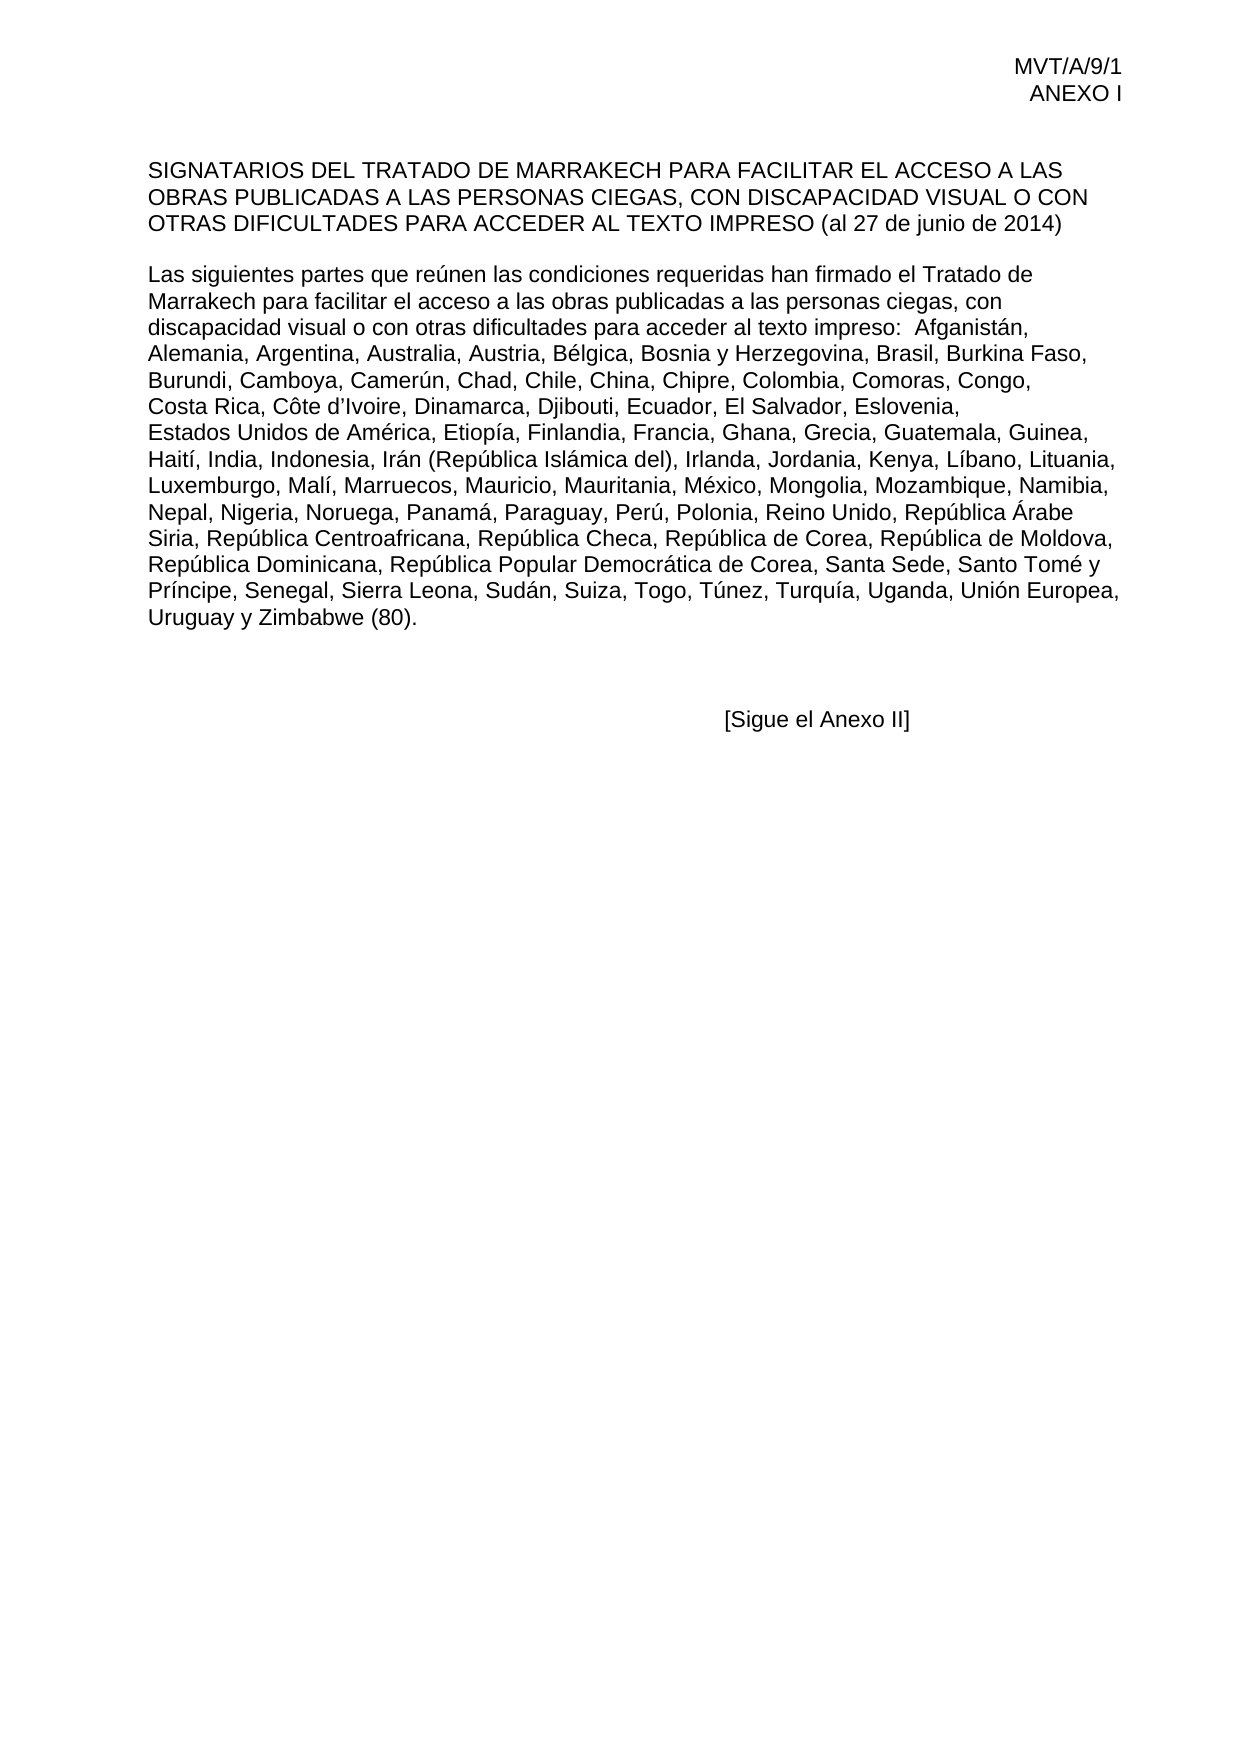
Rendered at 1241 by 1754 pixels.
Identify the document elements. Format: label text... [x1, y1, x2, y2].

text [Sigue el Anexo II] [724, 705, 1122, 732]
text Las siguientes partes que reúnen las condiciones requeridas han firmado el Tratado de Marrakech para facilitar el acceso a las obras publicadas a las personas ciegas, con discapacidad visual o con otras dificultades para acceder al texto impreso: Afganistán, Alemania, Argentina, Australia, Austria, Bélgica, Bosnia y Herzegovina, Brasil, Burkina Faso, Burundi, Camboya, Camerún, Chad, Chile, China, Chipre, Colombia, Comoras, Congo, Costa Rica, Côte d’Ivoire, Dinamarca, Djibouti, Ecuador, El Salvador, Eslovenia, Estados Unidos de América, Etiopía, Finlandia, Francia, Ghana, Grecia, Guatemala, Guinea, Haití, India, Indonesia, Irán (República Islámica del), Irlanda, Jordania, Kenya, Líbano, Lituania, Luxemburgo, Malí, Marruecos, Mauricio, Mauritania, México, Mongolia, Mozambique, Namibia, Nepal, Nigeria, Noruega, Panamá, Paraguay, Perú, Polonia, Reino Unido, República Árabe Siria, República Centroafricana, República Checa, República de Corea, República de Moldova, República Dominicana, República Popular Democrática de Corea, Santa Sede, Santo Tomé y Príncipe, Senegal, Sierra Leona, Sudán, Suiza, Togo, Túnez, Turquía, Uganda, Unión Europea, Uruguay y Zimbabwe (80). [148, 261, 1122, 630]
subtitle SIGNATARIOS DEL TRATADO DE MARRAKECH PARA FACILITAR EL ACCESO A LAS OBRAS PUBLICADAS A LAS PERSONAS CIEGAS, CON DISCAPACIDAD VISUAL O CON OTRAS DIFICULTADES PARA ACCEDER AL TEXTO IMPRESO (al 27 de junio de 2014) [148, 157, 1122, 236]
